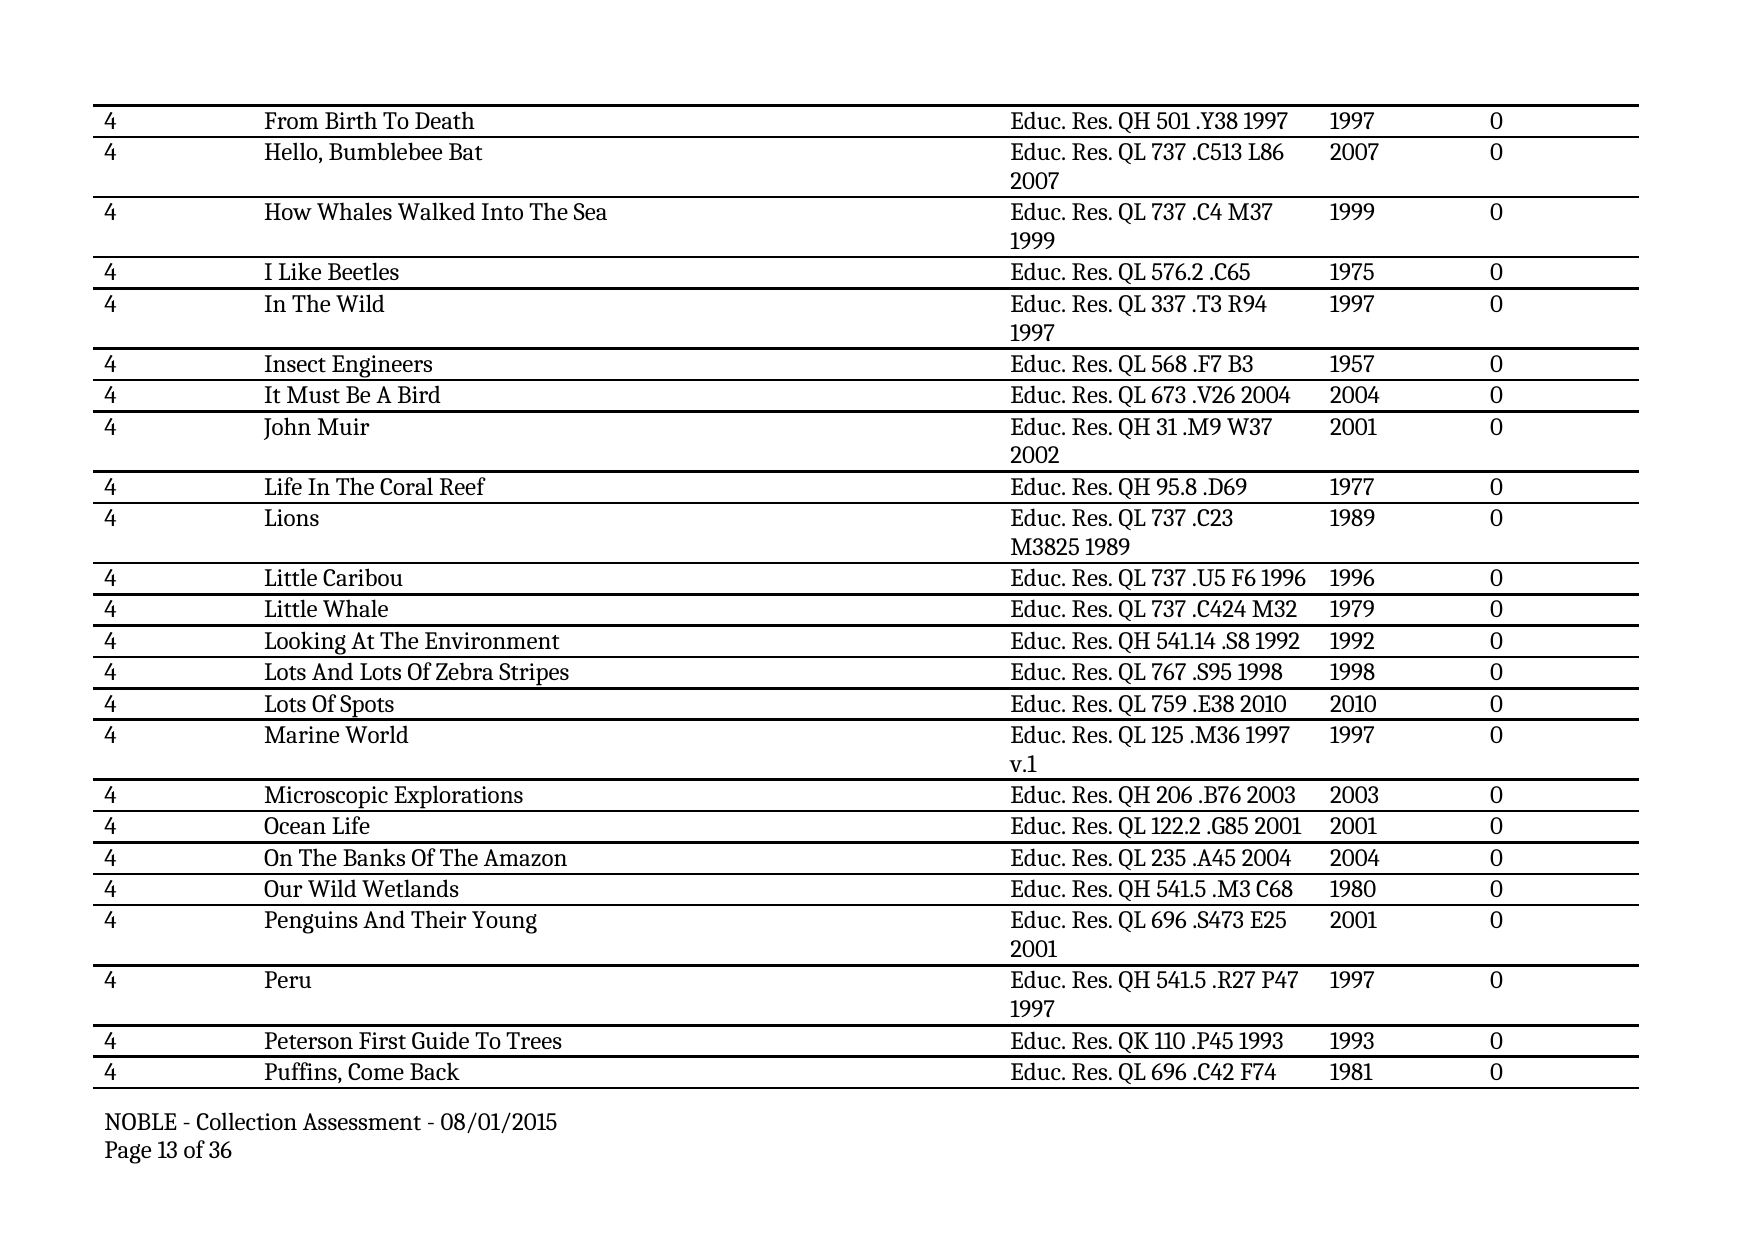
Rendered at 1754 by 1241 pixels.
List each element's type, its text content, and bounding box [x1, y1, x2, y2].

table_cell Our Wild Wetlands [253, 875, 999, 904]
table_cell 1997 [1319, 721, 1478, 778]
table_cell 0 [1479, 504, 1638, 561]
table_cell Educ. Res. QL 759 .E38 2010 [999, 690, 1319, 718]
table_cell Educ. Res. QL 673 .V26 2004 [999, 381, 1319, 410]
table_cell 0 [1479, 413, 1638, 470]
table_cell Little Caribou [253, 564, 999, 593]
table_cell 0 [1479, 658, 1638, 687]
table_cell 0 [1479, 596, 1638, 624]
table_cell 4 [93, 350, 253, 378]
table_cell Peterson First Guide To Trees [253, 1027, 999, 1055]
table_cell Educ. Res. QH 95.8 .D69 [999, 473, 1319, 501]
table_cell Educ. Res. QL 737 .C23 M3825 1989 [999, 504, 1319, 561]
table_cell 0 [1479, 844, 1638, 872]
table_cell 4 [93, 473, 253, 501]
table_cell Educ. Res. QL 696 .C42 F74 [999, 1058, 1319, 1087]
table_cell Hello, Bumblebee Bat [253, 138, 999, 196]
table_cell 4 [93, 1058, 253, 1087]
table_cell 0 [1479, 781, 1638, 810]
table_cell 1999 [1319, 198, 1478, 256]
table_cell In The Wild [253, 290, 999, 347]
table_cell 4 [93, 781, 253, 810]
table_cell Educ. Res. QH 541.5 .M3 C68 [999, 875, 1319, 904]
table_cell 1992 [1319, 627, 1478, 656]
table_cell 2001 [1319, 812, 1478, 841]
table_cell Educ. Res. QL 696 .S473 E25 2001 [999, 906, 1319, 964]
table_cell 2004 [1319, 381, 1478, 410]
table_cell 1998 [1319, 658, 1478, 687]
table_cell 2004 [1319, 844, 1478, 872]
table_cell 0 [1479, 258, 1638, 287]
table_cell 4 [93, 812, 253, 841]
table_cell 0 [1479, 138, 1638, 196]
table_cell 1997 [1319, 290, 1478, 347]
table_cell Educ. Res. QL 235 .A45 2004 [999, 844, 1319, 872]
table_cell 4 [93, 721, 253, 778]
table_cell Life In The Coral Reef [253, 473, 999, 501]
table_cell 2003 [1319, 781, 1478, 810]
table_cell Peru [253, 967, 999, 1024]
table_cell Educ. Res. QH 541.14 .S8 1992 [999, 627, 1319, 656]
table_cell 1979 [1319, 596, 1478, 624]
table_cell Lots Of Spots [253, 690, 999, 718]
table_cell I Like Beetles [253, 258, 999, 287]
table_cell 0 [1479, 812, 1638, 841]
table_cell 4 [93, 875, 253, 904]
table_cell 0 [1479, 198, 1638, 256]
table_cell 4 [93, 413, 253, 470]
table_cell 0 [1479, 627, 1638, 656]
table_cell Educ. Res. QL 737 .C513 L86 2007 [999, 138, 1319, 196]
table_cell Educ. Res. QL 737 .U5 F6 1996 [999, 564, 1319, 593]
table_cell Educ. Res. QL 125 .M36 1997 v.1 [999, 721, 1319, 778]
table_cell It Must Be A Bird [253, 381, 999, 410]
table_cell Penguins And Their Young [253, 906, 999, 964]
table_cell Educ. Res. QH 31 .M9 W37 2002 [999, 413, 1319, 470]
table_cell 1993 [1319, 1027, 1478, 1055]
table_cell Looking At The Environment [253, 627, 999, 656]
table_cell On The Banks Of The Amazon [253, 844, 999, 872]
table_cell Little Whale [253, 596, 999, 624]
table_cell 1989 [1319, 504, 1478, 561]
table_cell 0 [1479, 473, 1638, 501]
table_cell 2010 [1319, 690, 1478, 718]
table_cell 4 [93, 627, 253, 656]
table_cell 0 [1479, 967, 1638, 1024]
table_cell Insect Engineers [253, 350, 999, 378]
table_cell 4 [93, 198, 253, 256]
table_cell 2007 [1319, 138, 1478, 196]
table_cell 4 [93, 1027, 253, 1055]
table_cell 1980 [1319, 875, 1478, 904]
table_cell Puffins, Come Back [253, 1058, 999, 1087]
table_cell Educ. Res. QH 206 .B76 2003 [999, 781, 1319, 810]
table_cell 0 [1479, 107, 1638, 136]
table_cell 1997 [1319, 967, 1478, 1024]
table_cell 4 [93, 690, 253, 718]
table_cell 4 [93, 381, 253, 410]
table_cell Lions [253, 504, 999, 561]
table_cell Educ. Res. QH 541.5 .R27 P47 1997 [999, 967, 1319, 1024]
table_cell 4 [93, 258, 253, 287]
table_cell 0 [1479, 1058, 1638, 1087]
table_cell 4 [93, 596, 253, 624]
table_cell Educ. Res. QL 122.2 .G85 2001 [999, 812, 1319, 841]
table_cell Educ. Res. QL 767 .S95 1998 [999, 658, 1319, 687]
table_cell From Birth To Death [253, 107, 999, 136]
table_cell 1975 [1319, 258, 1478, 287]
table_cell Educ. Res. QL 568 .F7 B3 [999, 350, 1319, 378]
table_cell 1977 [1319, 473, 1478, 501]
table_cell 0 [1479, 290, 1638, 347]
table_cell How Whales Walked Into The Sea [253, 198, 999, 256]
table_cell 0 [1479, 1027, 1638, 1055]
table_cell 0 [1479, 721, 1638, 778]
table_cell 0 [1479, 564, 1638, 593]
table_cell Educ. Res. QL 737 .C4 M37 1999 [999, 198, 1319, 256]
table_cell Ocean Life [253, 812, 999, 841]
table_cell Marine World [253, 721, 999, 778]
table_cell 4 [93, 658, 253, 687]
table_cell Lots And Lots Of Zebra Stripes [253, 658, 999, 687]
table_cell 4 [93, 290, 253, 347]
table_cell Educ. Res. QL 576.2 .C65 [999, 258, 1319, 287]
table_cell 1996 [1319, 564, 1478, 593]
table_cell 1981 [1319, 1058, 1478, 1087]
table_cell Educ. Res. QL 737 .C424 M32 [999, 596, 1319, 624]
table_cell 4 [93, 564, 253, 593]
table_cell 0 [1479, 690, 1638, 718]
table_cell 2001 [1319, 413, 1478, 470]
table_cell 2001 [1319, 906, 1478, 964]
table_cell 4 [93, 844, 253, 872]
table_cell 4 [93, 107, 253, 136]
table_cell 0 [1479, 906, 1638, 964]
table_cell 4 [93, 967, 253, 1024]
table_cell 4 [93, 906, 253, 964]
table_cell 1997 [1319, 107, 1478, 136]
table_cell 4 [93, 504, 253, 561]
table_cell Educ. Res. QH 501 .Y38 1997 [999, 107, 1319, 136]
table_cell Educ. Res. QL 337 .T3 R94 1997 [999, 290, 1319, 347]
table_cell 1957 [1319, 350, 1478, 378]
table_cell Microscopic Explorations [253, 781, 999, 810]
table_cell Educ. Res. QK 110 .P45 1993 [999, 1027, 1319, 1055]
table_cell John Muir [253, 413, 999, 470]
table_cell 0 [1479, 350, 1638, 378]
table_cell 4 [93, 138, 253, 196]
table_cell 0 [1479, 381, 1638, 410]
table_cell 0 [1479, 875, 1638, 904]
